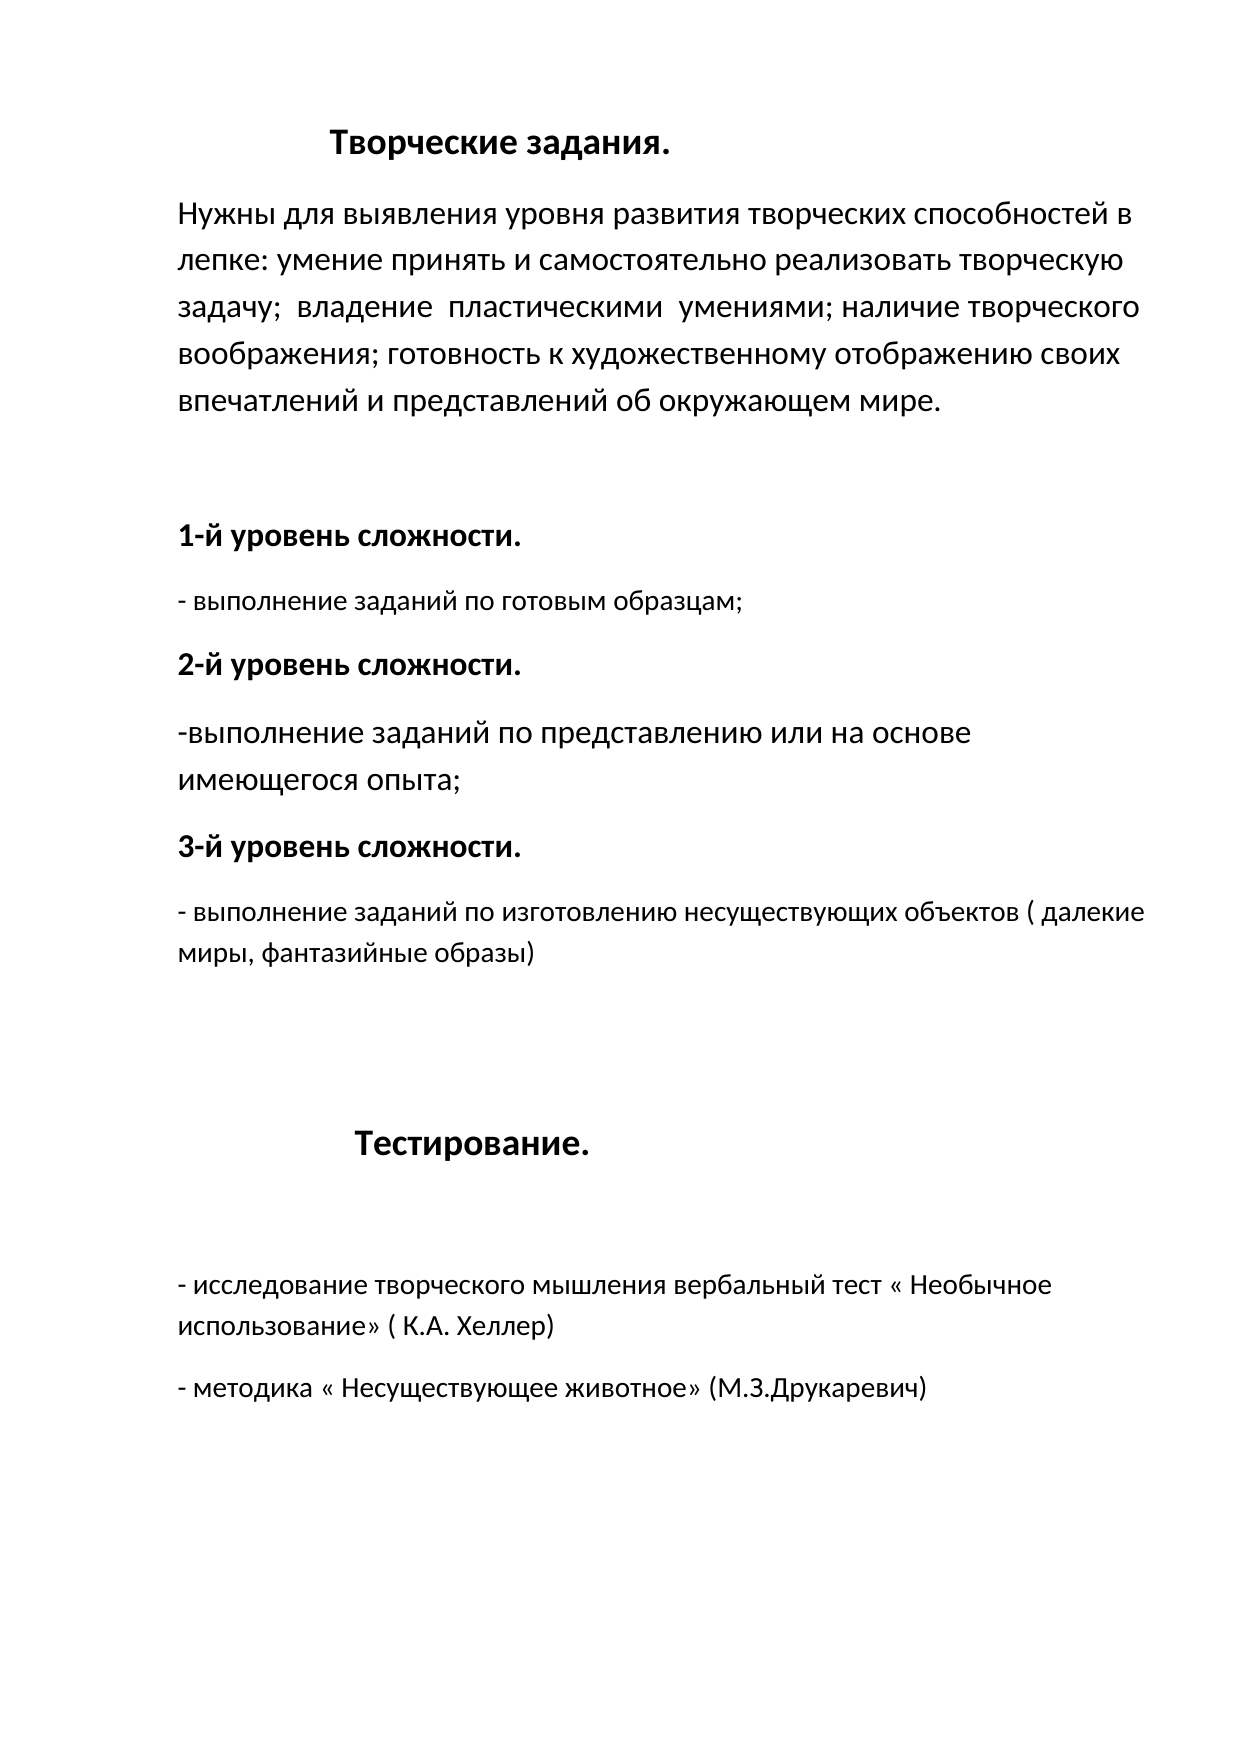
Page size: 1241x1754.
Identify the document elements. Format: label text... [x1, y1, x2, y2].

text - выполнение заданий по готовым образцам; [177, 582, 1152, 617]
text 2-й уровень сложности. [177, 643, 1152, 684]
text Творческие задания. [177, 118, 1152, 164]
text Тестирование. [177, 1119, 1152, 1165]
text -выполнение заданий по представлению или на основе имеющегося опыта; [177, 711, 1152, 798]
text 3-й уровень сложности. [177, 825, 1152, 866]
text - исследование творческого мышления вербальный тест « Необычное использование» ( К.А. Хеллер) [177, 1266, 1152, 1343]
text Нужны для выявления уровня развития творческих способностей в лепке: умение принять и самостоятельно реализовать творческую задачу; владение пластическими умениями; наличие творческого воображения; готовность к художественному отображению своих впечатлений и представлений об окружающем мире. [177, 192, 1152, 419]
text - выполнение заданий по изготовлению несуществующих объектов ( далекие миры, фантазийные образы) [177, 893, 1152, 969]
text - методика « Несуществующее животное» (М.З.Друкаревич) [177, 1369, 1152, 1404]
text 1-й уровень сложности. [177, 514, 1152, 555]
